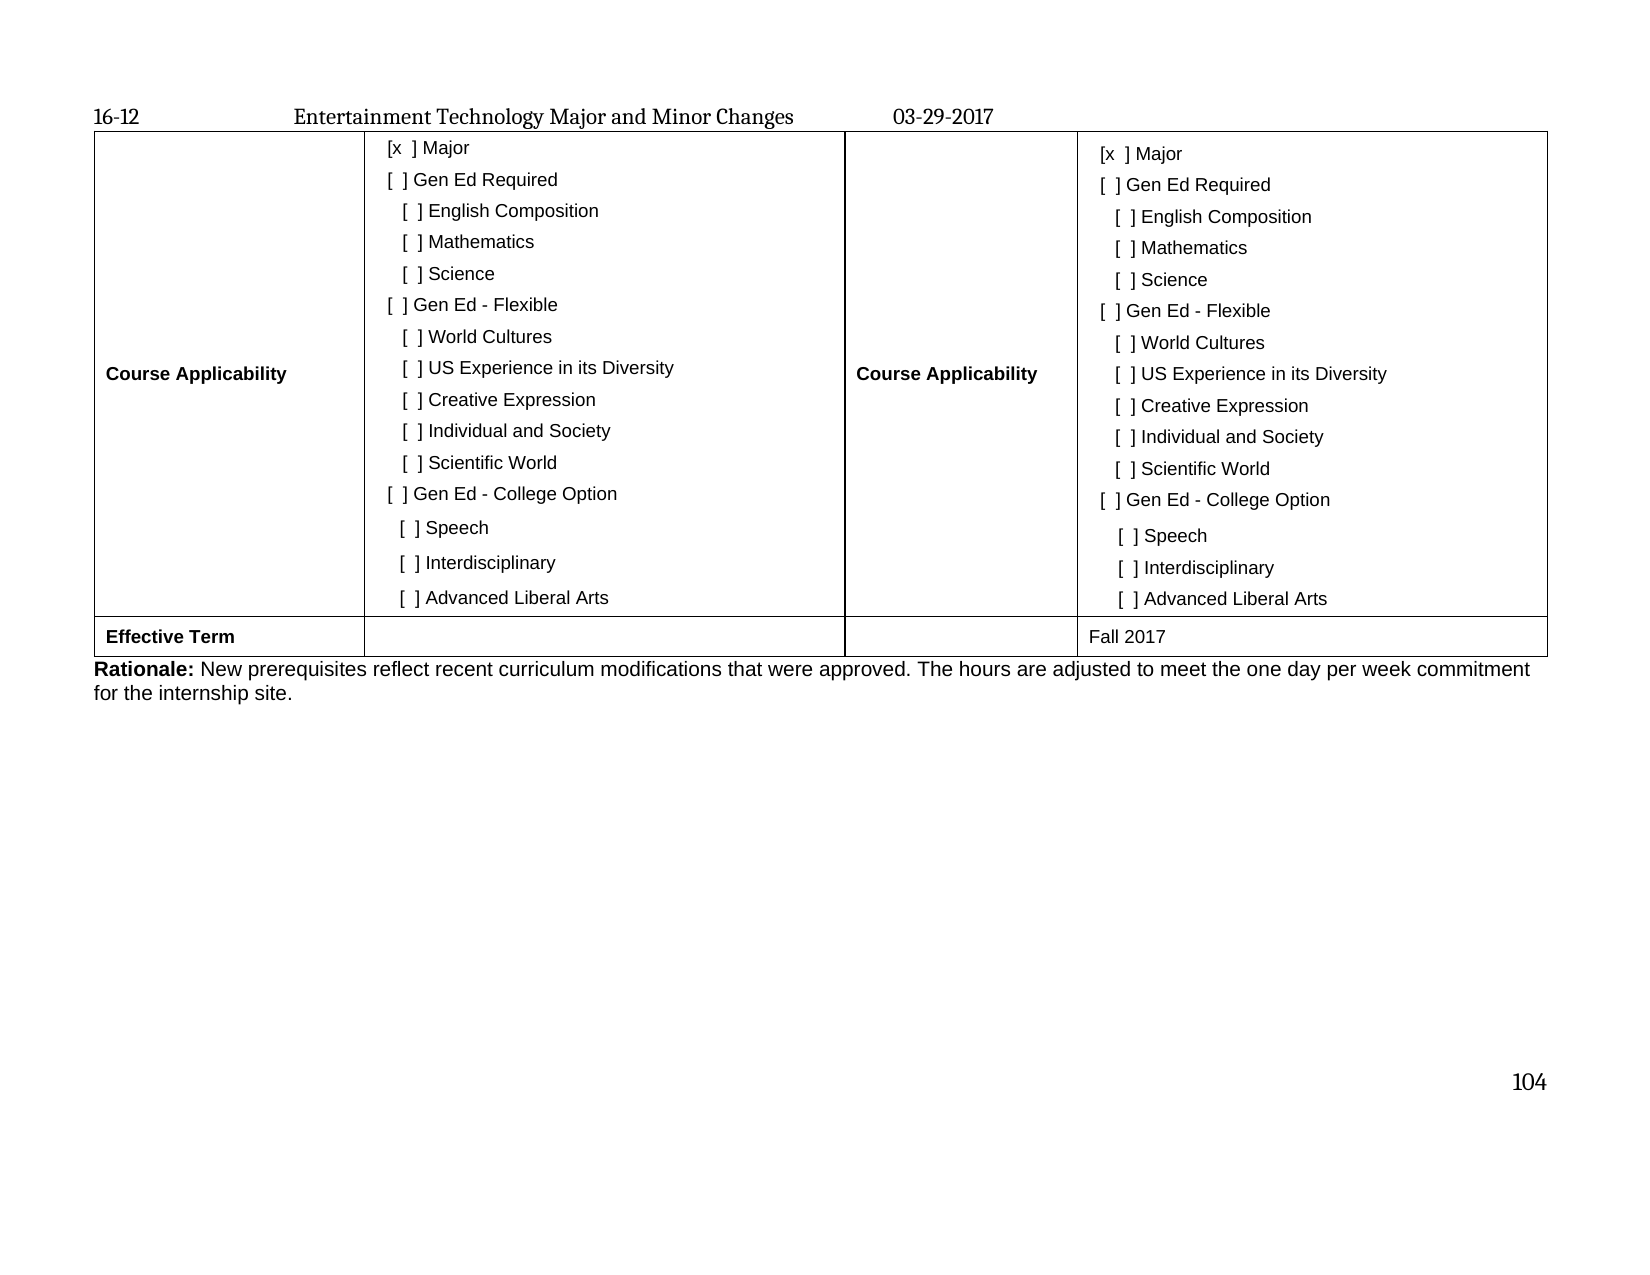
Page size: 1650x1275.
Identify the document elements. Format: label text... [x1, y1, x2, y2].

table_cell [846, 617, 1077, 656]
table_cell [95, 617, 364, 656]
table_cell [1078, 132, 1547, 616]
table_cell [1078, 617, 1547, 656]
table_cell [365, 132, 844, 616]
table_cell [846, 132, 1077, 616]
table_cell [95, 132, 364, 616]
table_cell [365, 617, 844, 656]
text Rationale: New prerequisites reflect recent curriculum modifications that were approved. The hours are adjusted to meet the one day per week commitment for the internship site. [94, 657, 1547, 705]
